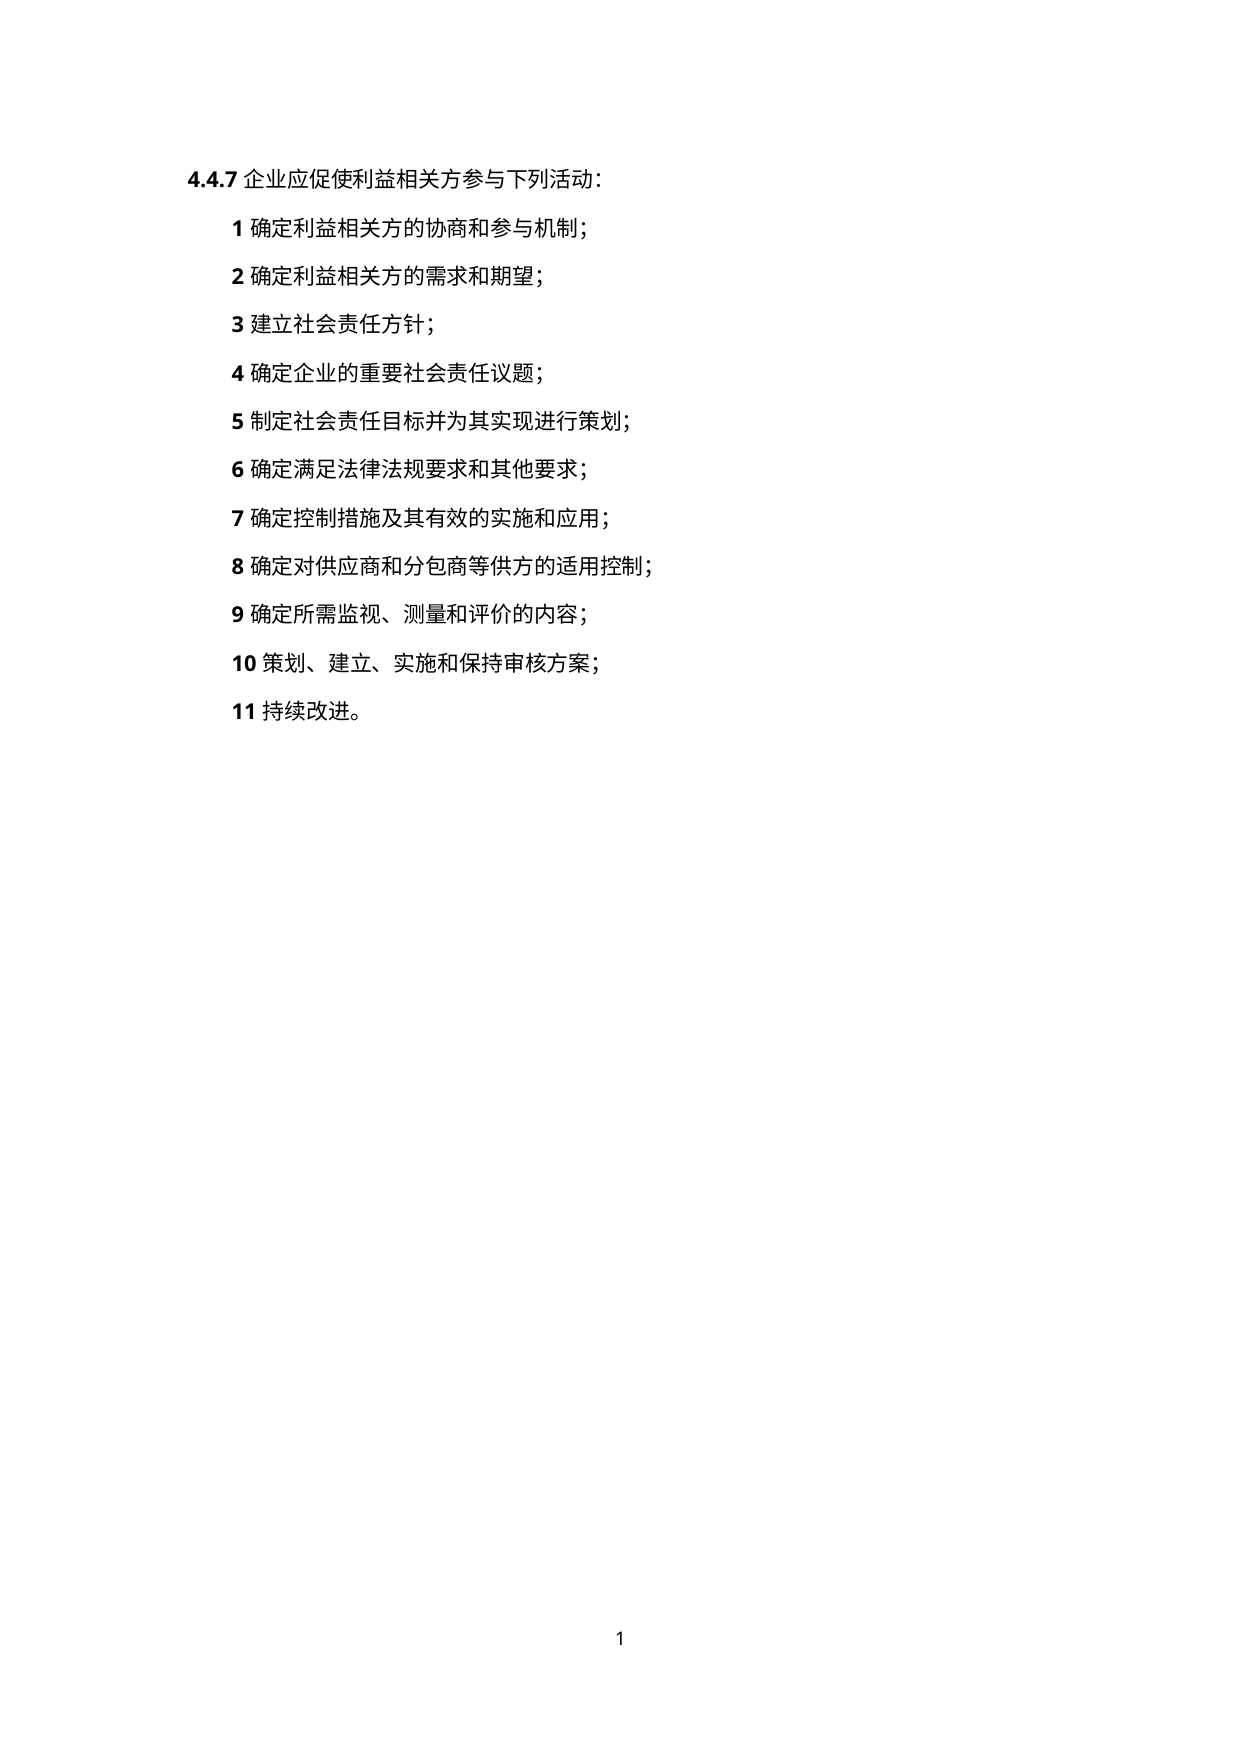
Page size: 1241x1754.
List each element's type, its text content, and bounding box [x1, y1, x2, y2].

text 4.4.7 企业应促使利益相关方参与下列活动： [187, 162, 1053, 194]
text 1 确定利益相关方的协商和参与机制； [187, 210, 1053, 243]
text 6 确定满足法律法规要求和其他要求； [187, 452, 1053, 484]
text 8 确定对供应商和分包商等供方的适用控制； [187, 549, 1053, 581]
text 5 制定社会责任目标并为其实现进行策划； [187, 404, 1053, 436]
text 11 持续改进。 [187, 694, 1053, 726]
text 2 确定利益相关方的需求和期望； [187, 259, 1053, 291]
text 3 建立社会责任方针； [187, 307, 1053, 339]
text 9 确定所需监视、测量和评价的内容； [187, 597, 1053, 629]
text 10 策划、建立、实施和保持审核方案； [187, 645, 1053, 678]
text 4 确定企业的重要社会责任议题； [187, 355, 1053, 388]
text 7 确定控制措施及其有效的实施和应用； [187, 500, 1053, 533]
